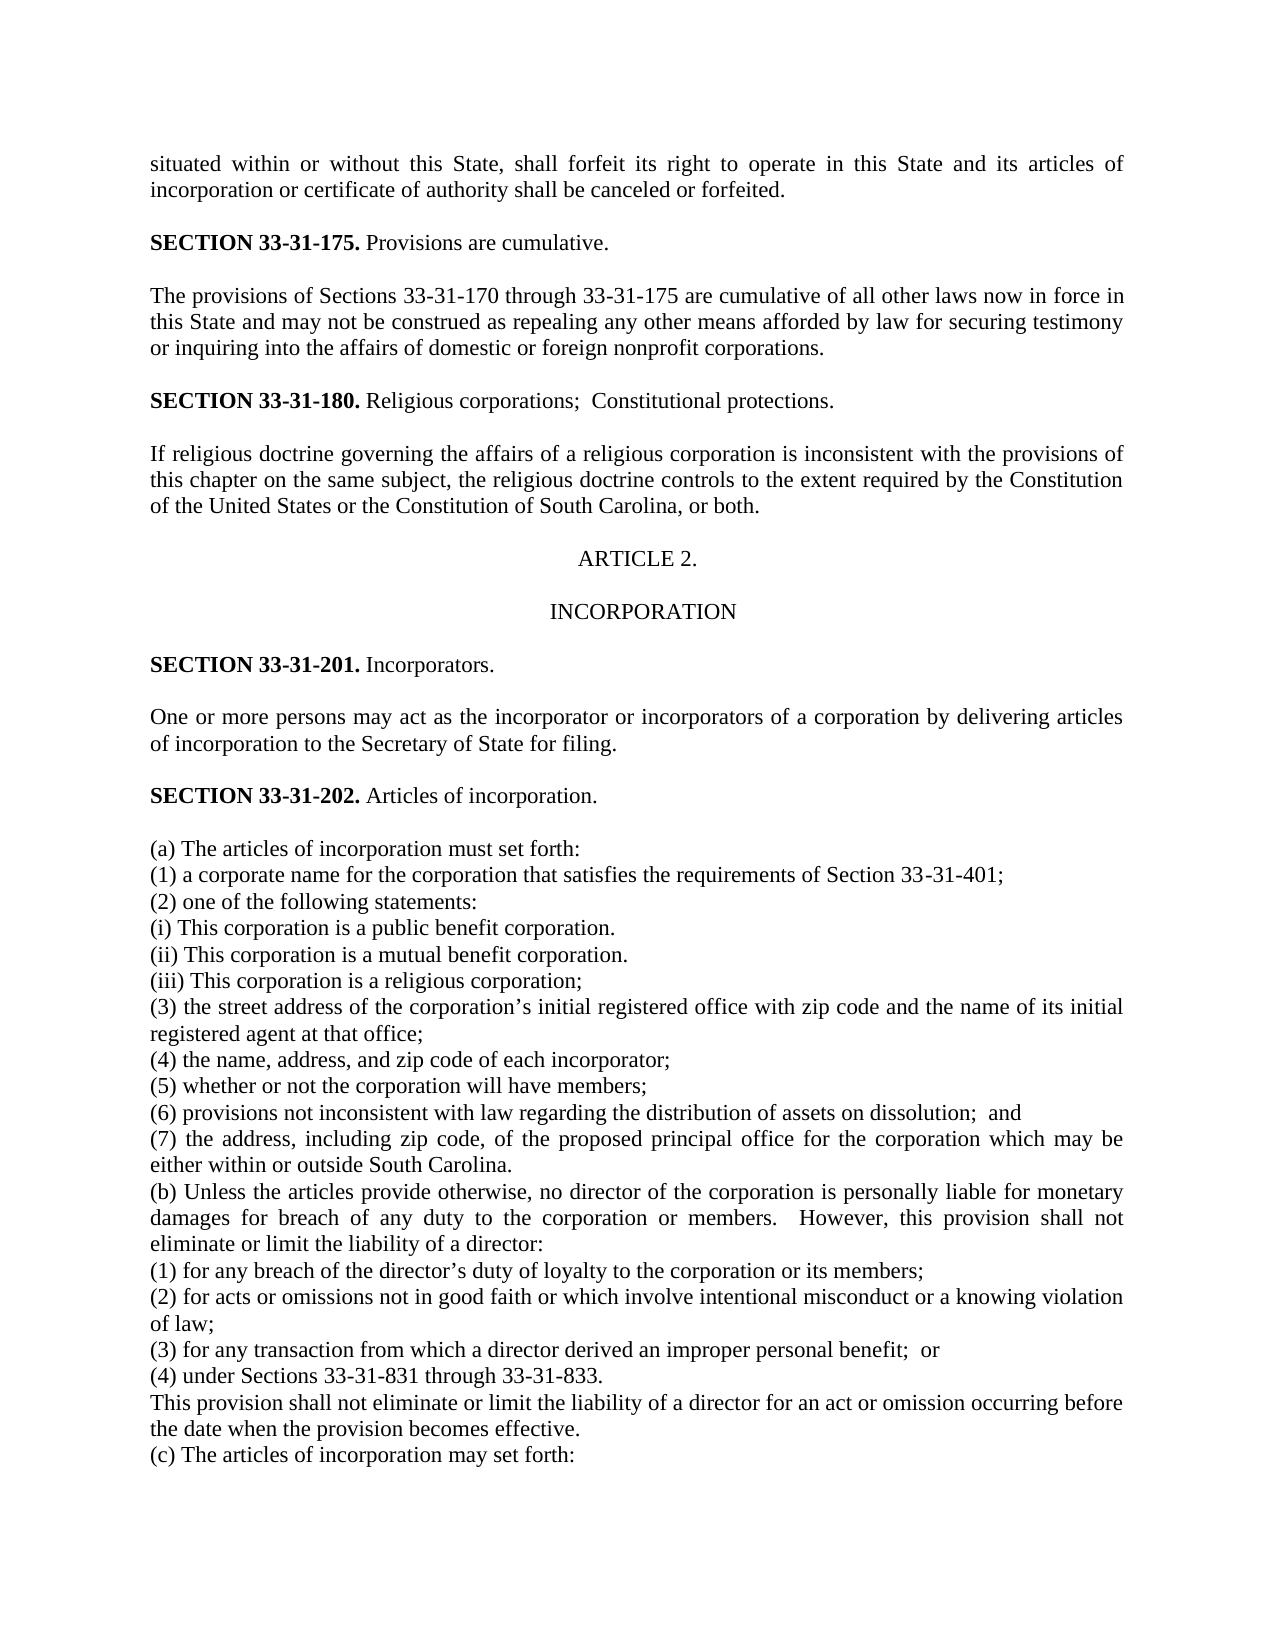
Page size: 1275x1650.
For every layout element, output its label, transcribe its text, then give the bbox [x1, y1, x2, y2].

text (i) This corporation is a public benefit corporation. [150, 914, 1125, 941]
text SECTION 33-31-175. Provisions are cumulative. [150, 229, 1125, 255]
text One or more persons may act as the incorporator or incorporators of a corporation by delivering articles of incorporation to the Secretary of State for filing. [150, 703, 1125, 756]
text (a) The articles of incorporation must set forth: [150, 835, 1125, 862]
text (4) the name, address, and zip code of each incorporator; [150, 1046, 1125, 1072]
text This provision shall not eliminate or limit the liability of a director for an act or omission occurring before the date when the provision becomes effective. [150, 1389, 1125, 1441]
text SECTION 33-31-180. Religious corporations; Constitutional protections. [150, 387, 1125, 413]
text (6) provisions not inconsistent with law regarding the distribution of assets on dissolution; and [150, 1099, 1125, 1125]
text (2) one of the following statements: [150, 888, 1125, 914]
text INCORPORATION [150, 598, 1125, 624]
text The provisions of Sections 33-31-170 through 33-31-175 are cumulative of all other laws now in force in this State and may not be construed as repealing any other means afforded by law for securing testimony or inquiring into the affairs of domestic or foreign nonprofit corporations. [150, 282, 1125, 361]
text (iii) This corporation is a religious corporation; [150, 967, 1125, 993]
text (b) Unless the articles provide otherwise, no director of the corporation is personally liable for monetary damages for breach of any duty to the corporation or members. However, this provision shall not eliminate or limit the liability of a director: [150, 1178, 1125, 1257]
text (3) the street address of the corporation’s initial registered office with zip code and the name of its initial registered agent at that office; [150, 993, 1125, 1046]
text (1) for any breach of the director’s duty of loyalty to the corporation or its members; [150, 1257, 1125, 1283]
text SECTION 33-31-202. Articles of incorporation. [150, 782, 1125, 809]
text (c) The articles of incorporation may set forth: [150, 1441, 1125, 1468]
text (ii) This corporation is a mutual benefit corporation. [150, 941, 1125, 967]
text (1) a corporate name for the corporation that satisfies the requirements of Section 33-31-401; [150, 862, 1125, 888]
text (4) under Sections 33-31-831 through 33-31-833. [150, 1362, 1125, 1389]
text (5) whether or not the corporation will have members; [150, 1072, 1125, 1099]
text If religious doctrine governing the affairs of a religious corporation is inconsistent with the provisions of this chapter on the same subject, the religious doctrine controls to the extent required by the Constitution of the United States or the Constitution of South Carolina, or both. [150, 440, 1125, 519]
text ARTICLE 2. [150, 545, 1125, 572]
text SECTION 33-31-201. Incorporators. [150, 651, 1125, 677]
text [150, 150, 1125, 203]
text (7) the address, including zip code, of the proposed principal office for the corporation which may be either within or outside South Carolina. [150, 1125, 1125, 1178]
text (3) for any transaction from which a director derived an improper personal benefit; or [150, 1336, 1125, 1362]
text (2) for acts or omissions not in good faith or which involve intentional misconduct or a knowing violation of law; [150, 1283, 1125, 1336]
